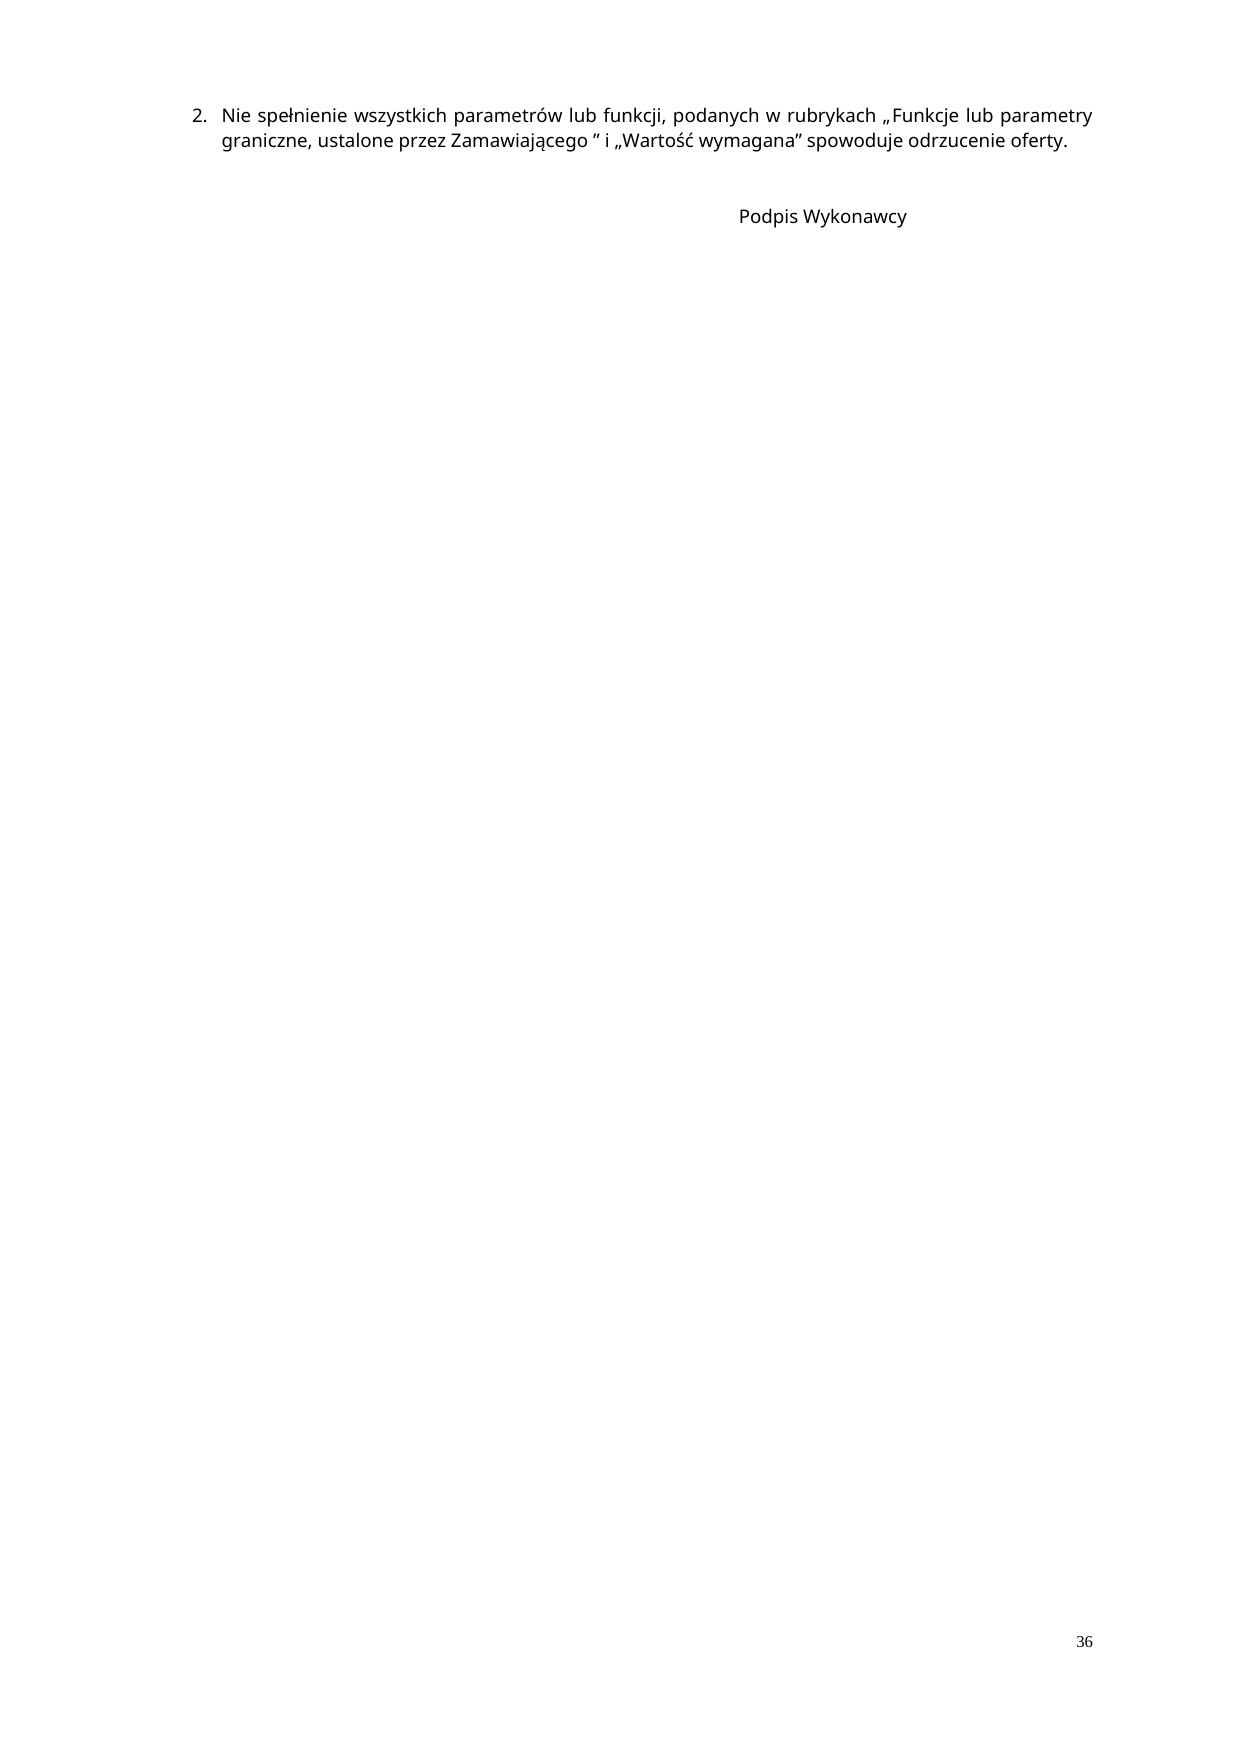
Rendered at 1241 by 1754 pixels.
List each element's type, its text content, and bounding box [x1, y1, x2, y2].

text Podpis Wykonawcy [148, 203, 1093, 228]
list Nie spełnienie wszystkich parametrów lub funkcji, podanych w rubrykach „Funkcje lub parametry graniczne, ustalone przez Zamawiającego ” i „Wartość wymagana” spowoduje odrzucenie oferty. [192, 102, 1093, 152]
